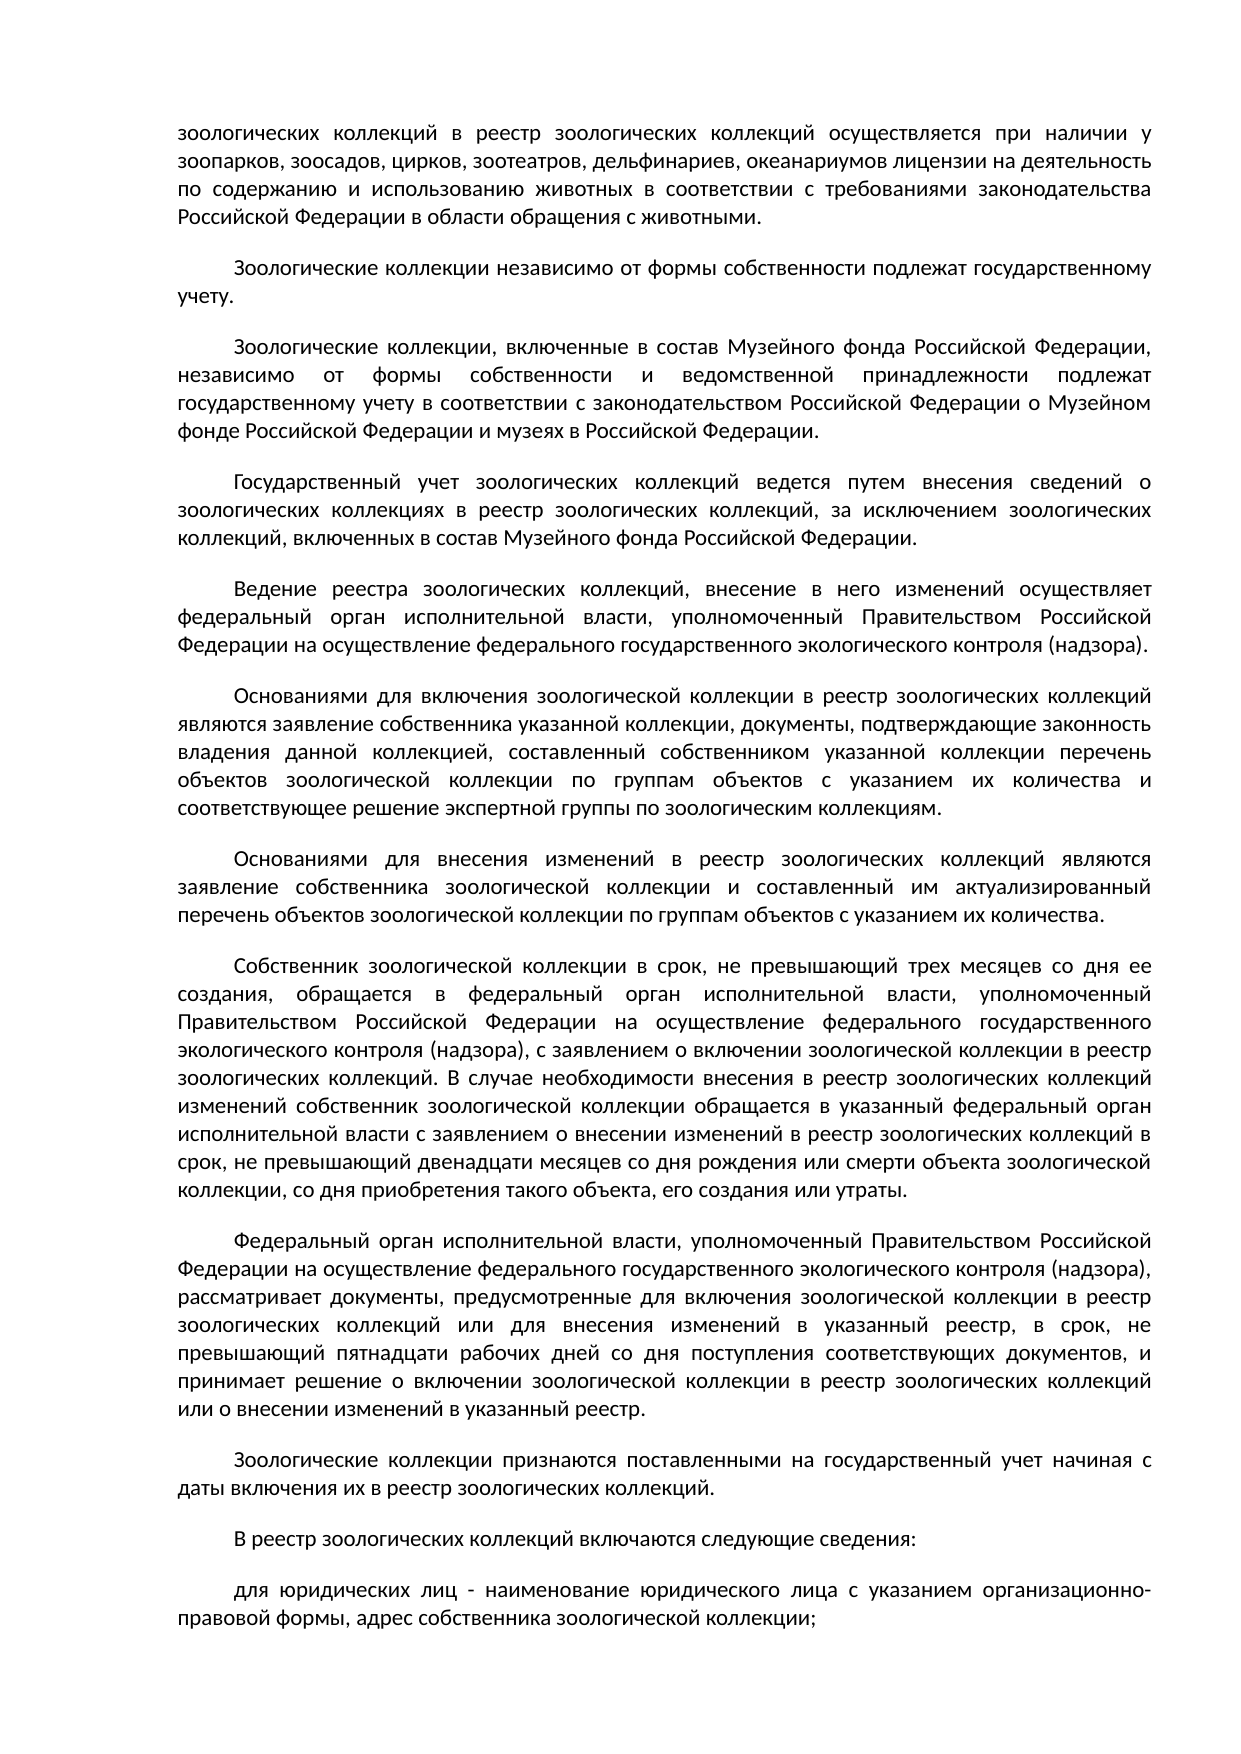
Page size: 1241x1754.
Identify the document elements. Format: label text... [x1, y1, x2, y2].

text Федеральный орган исполнительной власти, уполномоченный Правительством Российской Федерации на осуществление федерального государственного экологического контроля (надзора), рассматривает документы, предусмотренные для включения зоологической коллекции в реестр зоологических коллекций или для внесения изменений в указанный реестр, в срок, не превышающий пятнадцати рабочих дней со дня поступления соответствующих документов, и принимает решение о включении зоологической коллекции в реестр зоологических коллекций или о внесении изменений в указанный реестр. [177, 1226, 1152, 1422]
text Собственник зоологической коллекции в срок, не превышающий трех месяцев со дня ее создания, обращается в федеральный орган исполнительной власти, уполномоченный Правительством Российской Федерации на осуществление федерального государственного экологического контроля (надзора), с заявлением о включении зоологической коллекции в реестр зоологических коллекций. В случае необходимости внесения в реестр зоологических коллекций изменений собственник зоологической коллекции обращается в указанный федеральный орган исполнительной власти с заявлением о внесении изменений в реестр зоологических коллекций в срок, не превышающий двенадцати месяцев со дня рождения или смерти объекта зоологической коллекции, со дня приобретения такого объекта, его создания или утраты. [177, 951, 1152, 1203]
text Зоологические коллекции независимо от формы собственности подлежат государственному учету. [177, 253, 1152, 309]
text Ведение реестра зоологических коллекций, внесение в него изменений осуществляет федеральный орган исполнительной власти, уполномоченный Правительством Российской Федерации на осуществление федерального государственного экологического контроля (надзора). [177, 574, 1152, 658]
text В реестр зоологических коллекций включаются следующие сведения: [177, 1524, 1152, 1552]
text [177, 118, 1152, 230]
text Зоологические коллекции, включенные в состав Музейного фонда Российской Федерации, независимо от формы собственности и ведомственной принадлежности подлежат государственному учету в соответствии с законодательством Российской Федерации о Музейном фонде Российской Федерации и музеях в Российской Федерации. [177, 332, 1152, 444]
text Основаниями для внесения изменений в реестр зоологических коллекций являются заявление собственника зоологической коллекции и составленный им актуализированный перечень объектов зоологической коллекции по группам объектов с указанием их количества. [177, 844, 1152, 928]
text Зоологические коллекции признаются поставленными на государственный учет начиная с даты включения их в реестр зоологических коллекций. [177, 1445, 1152, 1501]
text для юридических лиц - наименование юридического лица с указанием организационно-правовой формы, адрес собственника зоологической коллекции; [177, 1575, 1152, 1631]
text Основаниями для включения зоологической коллекции в реестр зоологических коллекций являются заявление собственника указанной коллекции, документы, подтверждающие законность владения данной коллекцией, составленный собственником указанной коллекции перечень объектов зоологической коллекции по группам объектов с указанием их количества и соответствующее решение экспертной группы по зоологическим коллекциям. [177, 681, 1152, 821]
text Государственный учет зоологических коллекций ведется путем внесения сведений о зоологических коллекциях в реестр зоологических коллекций, за исключением зоологических коллекций, включенных в состав Музейного фонда Российской Федерации. [177, 467, 1152, 551]
